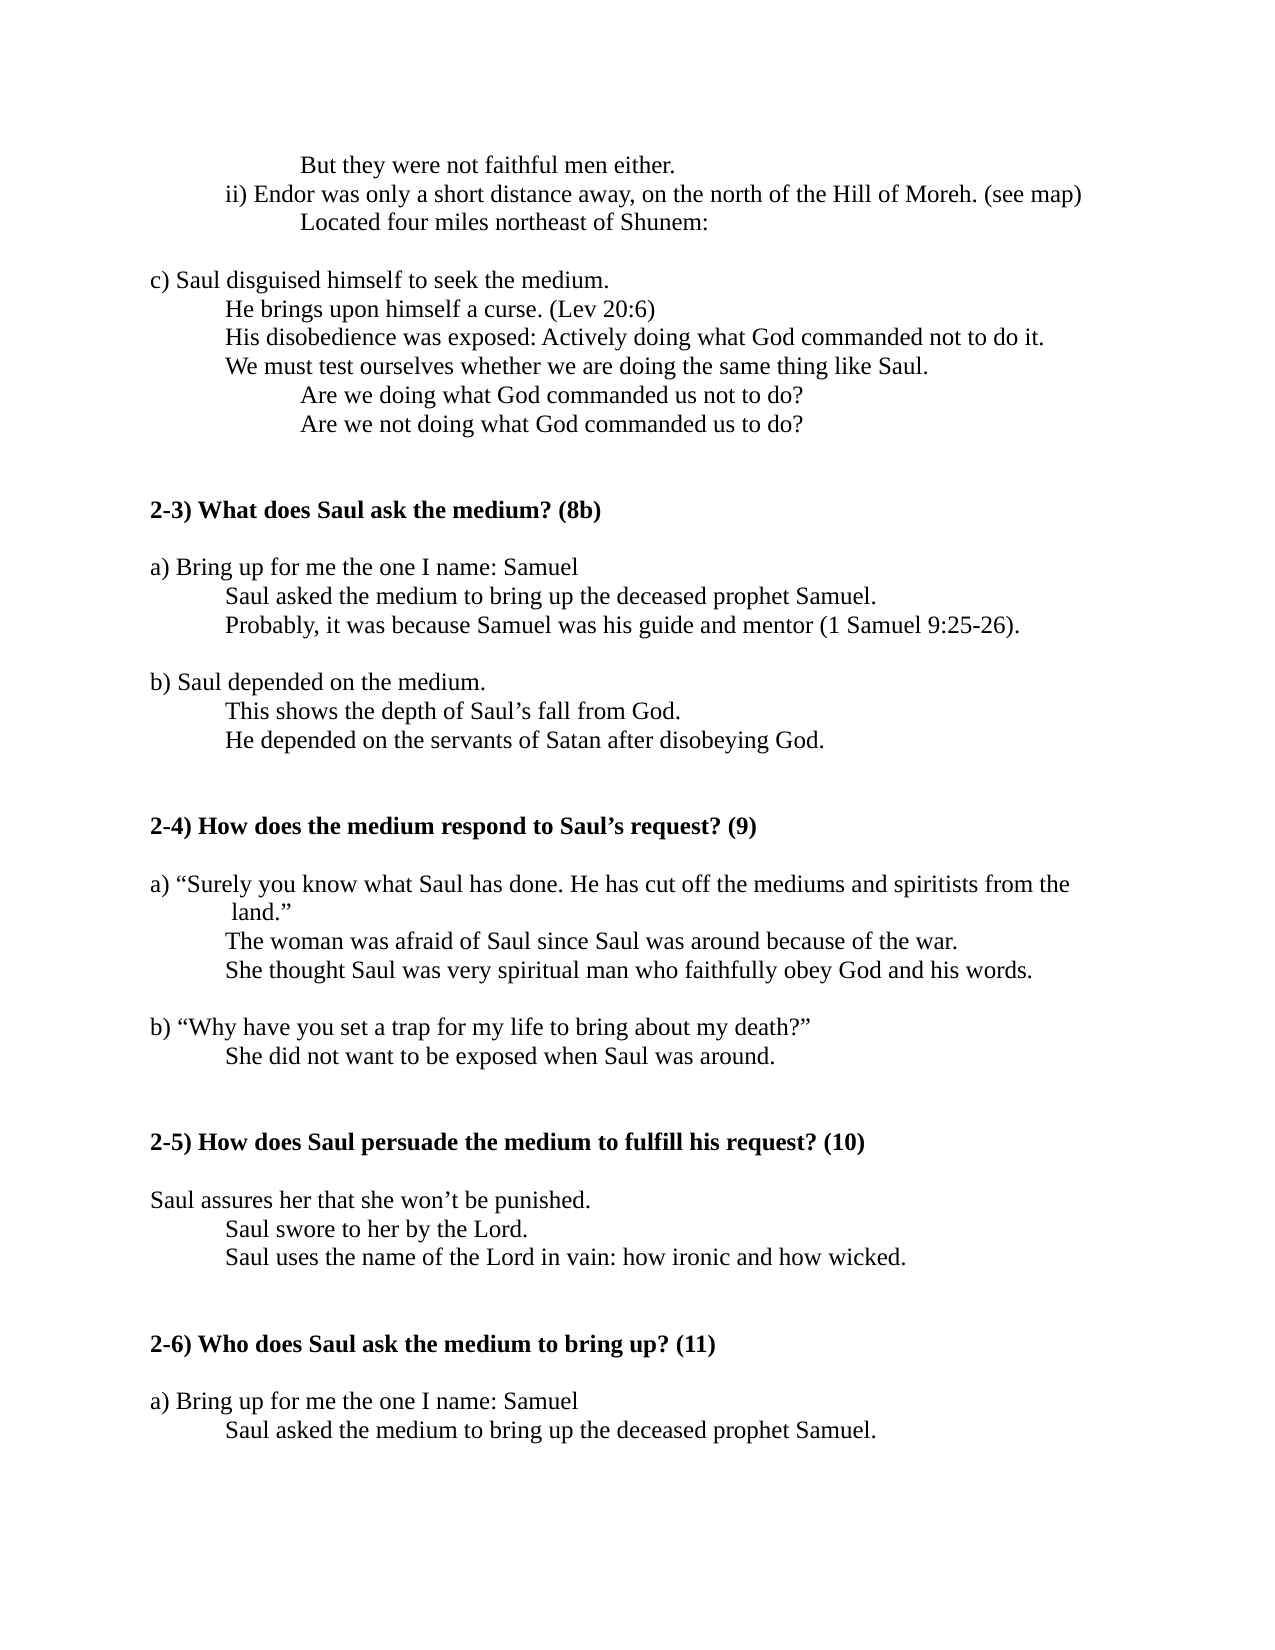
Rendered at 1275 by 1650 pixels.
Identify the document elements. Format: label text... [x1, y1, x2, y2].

text He depended on the servants of Satan after disobeying God. [150, 725, 1125, 754]
text Are we doing what God commanded us not to do? [150, 380, 1125, 409]
text Are we not doing what God commanded us to do? [150, 409, 1125, 437]
text a) “Surely you know what Saul has done. He has cut off the mediums and spiritists from the [150, 869, 1125, 897]
text 2-6) Who does Saul ask the medium to bring up? (11) [150, 1329, 1125, 1357]
text b) Saul depended on the medium. [150, 667, 1125, 696]
text a) Bring up for me the one I name: Samuel [150, 552, 1125, 581]
text Saul swore to her by the Lord. [150, 1214, 1125, 1242]
text Located four miles northeast of Shunem: [225, 207, 1125, 236]
text His disobedience was exposed: Actively doing what God commanded not to do it. [150, 322, 1125, 351]
text land.” [187, 897, 1125, 926]
text a) Bring up for me the one I name: Samuel [150, 1386, 1125, 1415]
text Saul uses the name of the Lord in vain: how ironic and how wicked. [150, 1242, 1125, 1271]
text We must test ourselves whether we are doing the same thing like Saul. [150, 351, 1125, 380]
text This shows the depth of Saul’s fall from God. [150, 696, 1125, 725]
text The woman was afraid of Saul since Saul was around because of the war. [150, 926, 1125, 955]
text Probably, it was because Samuel was his guide and mentor (1 Samuel 9:25-26). [150, 610, 1125, 639]
text 2-3) What does Saul ask the medium? (8b) [150, 495, 1125, 524]
text She thought Saul was very spiritual man who faithfully obey God and his words. [150, 955, 1125, 984]
text 2-4) How does the medium respond to Saul’s request? (9) [150, 811, 1125, 840]
text But they were not faithful men either. [150, 150, 1125, 179]
text c) Saul disguised himself to seek the medium. [150, 265, 1125, 294]
text b) “Why have you set a trap for my life to bring about my death?” [150, 1012, 1125, 1041]
text She did not want to be exposed when Saul was around. [150, 1041, 1125, 1070]
text Saul asked the medium to bring up the deceased prophet Samuel. [150, 1415, 1125, 1444]
text ii) Endor was only a short distance away, on the north of the Hill of Moreh. (see map) [150, 179, 1125, 207]
text Saul assures her that she won’t be punished. [150, 1185, 1125, 1214]
text He brings upon himself a curse. (Lev 20:6) [150, 294, 1125, 322]
text Saul asked the medium to bring up the deceased prophet Samuel. [150, 581, 1125, 610]
text 2-5) How does Saul persuade the medium to fulfill his request? (10) [150, 1127, 1125, 1156]
